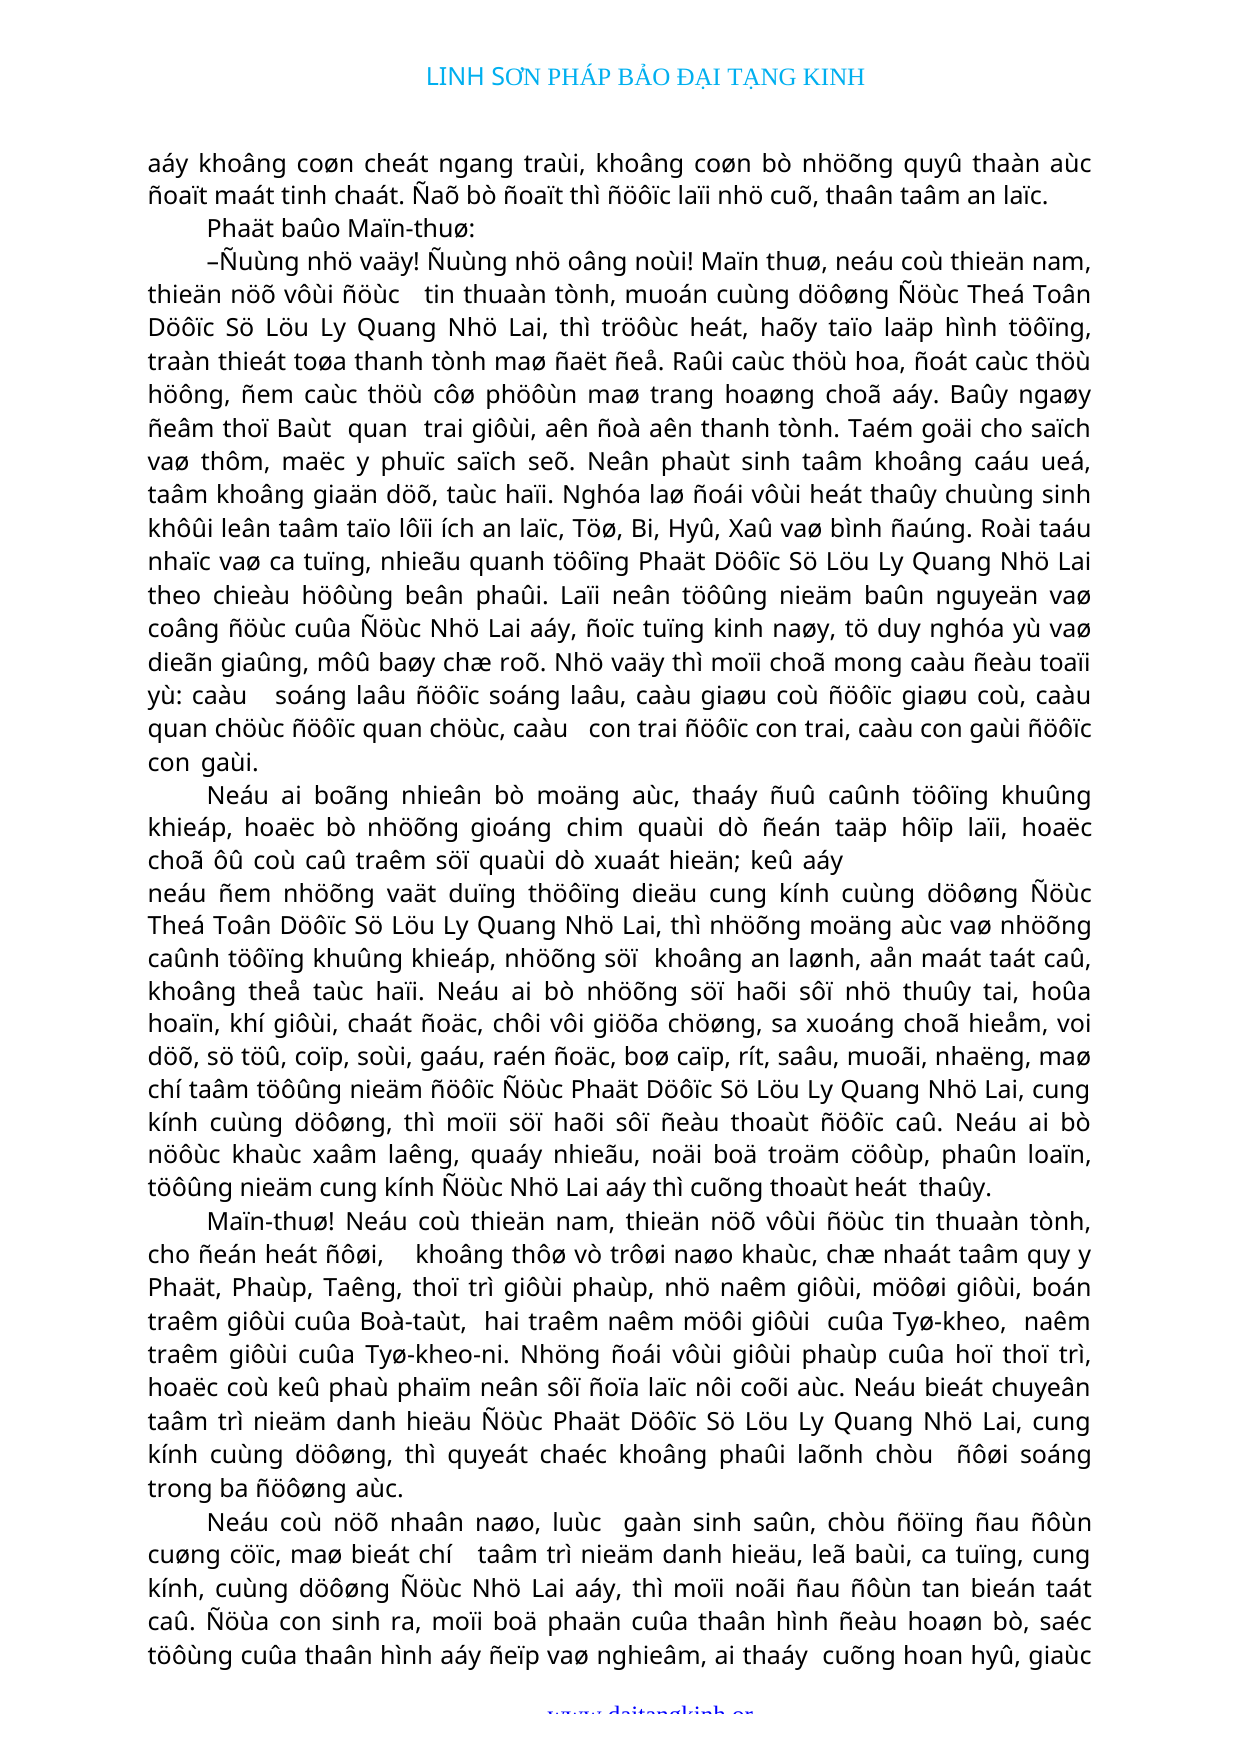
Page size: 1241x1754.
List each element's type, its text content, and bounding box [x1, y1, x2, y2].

text neáu ñem nhöõng vaät duïng thöôïng dieäu cung kính cuùng döôøng Ñöùc Theá Toân Döôïc Sö Löu Ly Quang Nhö Lai, thì nhöõng moäng aùc vaø nhöõng caûnh töôïng khuûng khieáp, nhöõng söï khoâng an laønh, aån maát taát caû, khoâng theå taùc haïi. Neáu ai bò nhöõng söï haõi sôï nhö thuûy tai, hoûa hoaïn, khí giôùi, chaát ñoäc, chôi vôi giöõa chöøng, sa xuoáng choã hieåm, voi döõ, sö töû, coïp, soùi, gaáu, raén ñoäc, boø caïp, rít, saâu, muoãi, nhaëng, maø chí taâm töôûng nieäm ñöôïc Ñöùc Phaät Döôïc Sö Löu Ly Quang Nhö Lai, cung kính cuùng döôøng, thì moïi söï haõi sôï ñeàu thoaùt ñöôïc caû. Neáu ai bò nöôùc khaùc xaâm laêng, quaáy nhieãu, noäi boä troäm cöôùp, phaûn loaïn, töôûng nieäm cung kính Ñöùc Nhö Lai aáy thì cuõng thoaùt heát thaûy. [147, 877, 1093, 1204]
text Phaät baûo Maïn-thuø: [206, 212, 1105, 243]
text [147, 1504, 1093, 1672]
text –Ñuùng nhö vaäy! Ñuùng nhö oâng noùi! Maïn thuø, neáu coù thieän nam, thieän nöõ vôùi ñöùc tin thuaàn tònh, muoán cuùng döôøng Ñöùc Theá Toân Döôïc Sö Löu Ly Quang Nhö Lai, thì tröôùc heát, haõy taïo laäp hình töôïng, traàn thieát toøa thanh tònh maø ñaët ñeå. Raûi caùc thöù hoa, ñoát caùc thöù höông, ñem caùc thöù côø phöôùn maø trang hoaøng choã aáy. Baûy ngaøy ñeâm thoï Baùt quan trai giôùi, aên ñoà aên thanh tònh. Taém goäi cho saïch vaø thôm, maëc y phuïc saïch seõ. Neân phaùt sinh taâm khoâng caáu ueá, taâm khoâng giaän döõ, taùc haïi. Nghóa laø ñoái vôùi heát thaûy chuùng sinh khôûi leân taâm taïo lôïi ích an laïc, Töø, Bi, Hyû, Xaû vaø bình ñaúng. Roài taáu nhaïc vaø ca tuïng, nhieãu quanh töôïng Phaät Döôïc Sö Löu Ly Quang Nhö Lai theo chieàu höôùng beân phaûi. Laïi neân töôûng nieäm baûn nguyeän vaø coâng ñöùc cuûa Ñöùc Nhö Lai aáy, ñoïc tuïng kinh naøy, tö duy nghóa yù vaø dieãn giaûng, môû baøy chæ roõ. Nhö vaäy thì moïi choã mong caàu ñeàu toaïi yù: caàu soáng laâu ñöôïc soáng laâu, caàu giaøu coù ñöôïc giaøu coù, caàu quan chöùc ñöôïc quan chöùc, caàu con trai ñöôïc con trai, caàu con gaùi ñöôïc con gaùi. [147, 244, 1093, 779]
text aáy khoâng coøn cheát ngang traùi, khoâng coøn bò nhöõng quyû thaàn aùc ñoaït maát tinh chaát. Ñaõ bò ñoaït thì ñöôïc laïi nhö cuõ, thaân taâm an laïc. [147, 145, 1092, 212]
text Maïn-thuø! Neáu coù thieän nam, thieän nöõ vôùi ñöùc tin thuaàn tònh, cho ñeán heát ñôøi, khoâng thôø vò trôøi naøo khaùc, chæ nhaát taâm quy y Phaät, Phaùp, Taêng, thoï trì giôùi phaùp, nhö naêm giôùi, möôøi giôùi, boán traêm giôùi cuûa Boà-taùt, hai traêm naêm möôi giôùi cuûa Tyø-kheo, naêm traêm giôùi cuûa Tyø-kheo-ni. Nhöng ñoái vôùi giôùi phaùp cuûa hoï thoï trì, hoaëc coù keû phaù phaïm neân sôï ñoïa laïc nôi coõi aùc. Neáu bieát chuyeân taâm trì nieäm danh hieäu Ñöùc Phaät Döôïc Sö Löu Ly Quang Nhö Lai, cung kính cuùng döôøng, thì quyeát chaéc khoâng phaûi laõnh chòu ñôøi soáng trong ba ñöôøng aùc. [147, 1204, 1093, 1504]
text Neáu ai boãng nhieân bò moäng aùc, thaáy ñuû caûnh töôïng khuûng khieáp, hoaëc bò nhöõng gioáng chim quaùi dò ñeán taäp hôïp laïi, hoaëc choã ôû coù caû traêm söï quaùi dò xuaát hieän; keû aáy [147, 779, 1093, 877]
